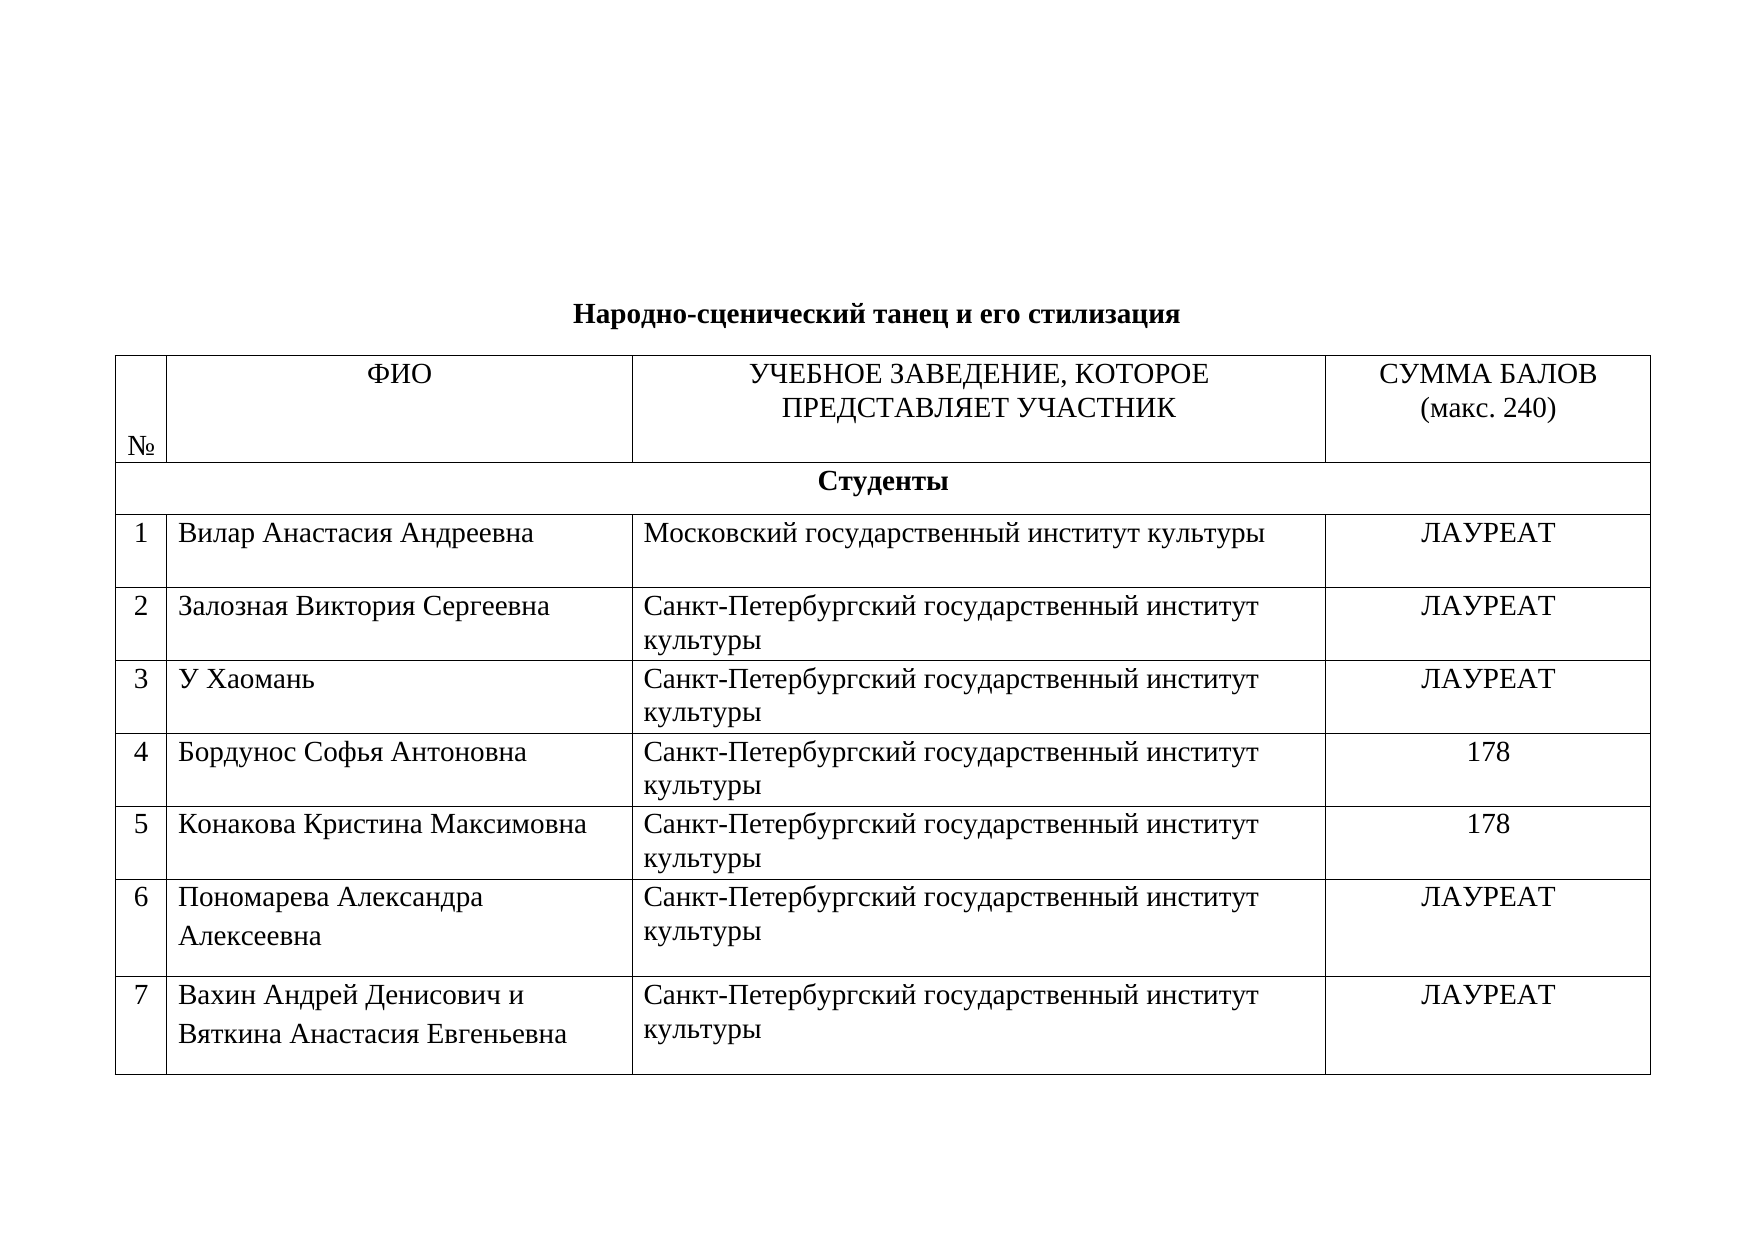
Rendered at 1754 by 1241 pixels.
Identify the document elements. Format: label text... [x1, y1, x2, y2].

table_cell Конакова Кристина Максимовна [167, 807, 632, 878]
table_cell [633, 880, 1325, 976]
table_cell ЛАУРЕАТ [1326, 515, 1650, 587]
table_cell Санкт-Петербургский государственный институт культуры [633, 661, 1325, 733]
text Народно-сценический танец и его стилизация [118, 296, 1636, 329]
table_cell Пономарева Александра Алексеевна [167, 880, 632, 976]
table_cell Вилар Анастасия Андреевна [167, 515, 632, 587]
table_cell ЛАУРЕАТ [1326, 977, 1650, 1074]
table_cell 5 [116, 807, 166, 878]
table_cell Московский государственный институт культуры [633, 515, 1325, 587]
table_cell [633, 977, 1325, 1074]
table_cell 178 [1326, 807, 1650, 878]
table_cell 6 [116, 880, 166, 976]
table_cell Санкт-Петербургский государственный институт культуры [633, 734, 1325, 806]
table_cell 178 [1326, 734, 1650, 806]
table_cell 2 [116, 588, 166, 660]
table_cell 4 [116, 734, 166, 806]
table_cell Залозная Виктория Сергеевна [167, 588, 632, 660]
table_cell Студенты [116, 463, 1650, 514]
table_cell 1 [116, 515, 166, 587]
table_cell У Хаомань [167, 661, 632, 733]
table_header УЧЕБНОЕ ЗАВЕДЕНИЕ, КОТОРОЕ ПРЕДСТАВЛЯЕТ УЧАСТНИК [633, 356, 1325, 462]
table_cell Санкт-Петербургский государственный институт культуры [633, 807, 1325, 878]
table_cell Бордунос Софья Антоновна [167, 734, 632, 806]
table_cell ЛАУРЕАТ [1326, 661, 1650, 733]
table_header СУММА БАЛОВ (макс. 240) [1326, 356, 1650, 462]
table_cell Вахин Андрей Денисович и Вяткина Анастасия Евгеньевна [167, 977, 632, 1074]
table_cell 3 [116, 661, 166, 733]
table_header № [116, 356, 166, 462]
table_header ФИО [167, 356, 632, 462]
table_cell 7 [116, 977, 166, 1074]
table_cell ЛАУРЕАТ [1326, 880, 1650, 976]
table_cell Санкт-Петербургский государственный институт культуры [633, 588, 1325, 660]
table_cell ЛАУРЕАТ [1326, 588, 1650, 660]
